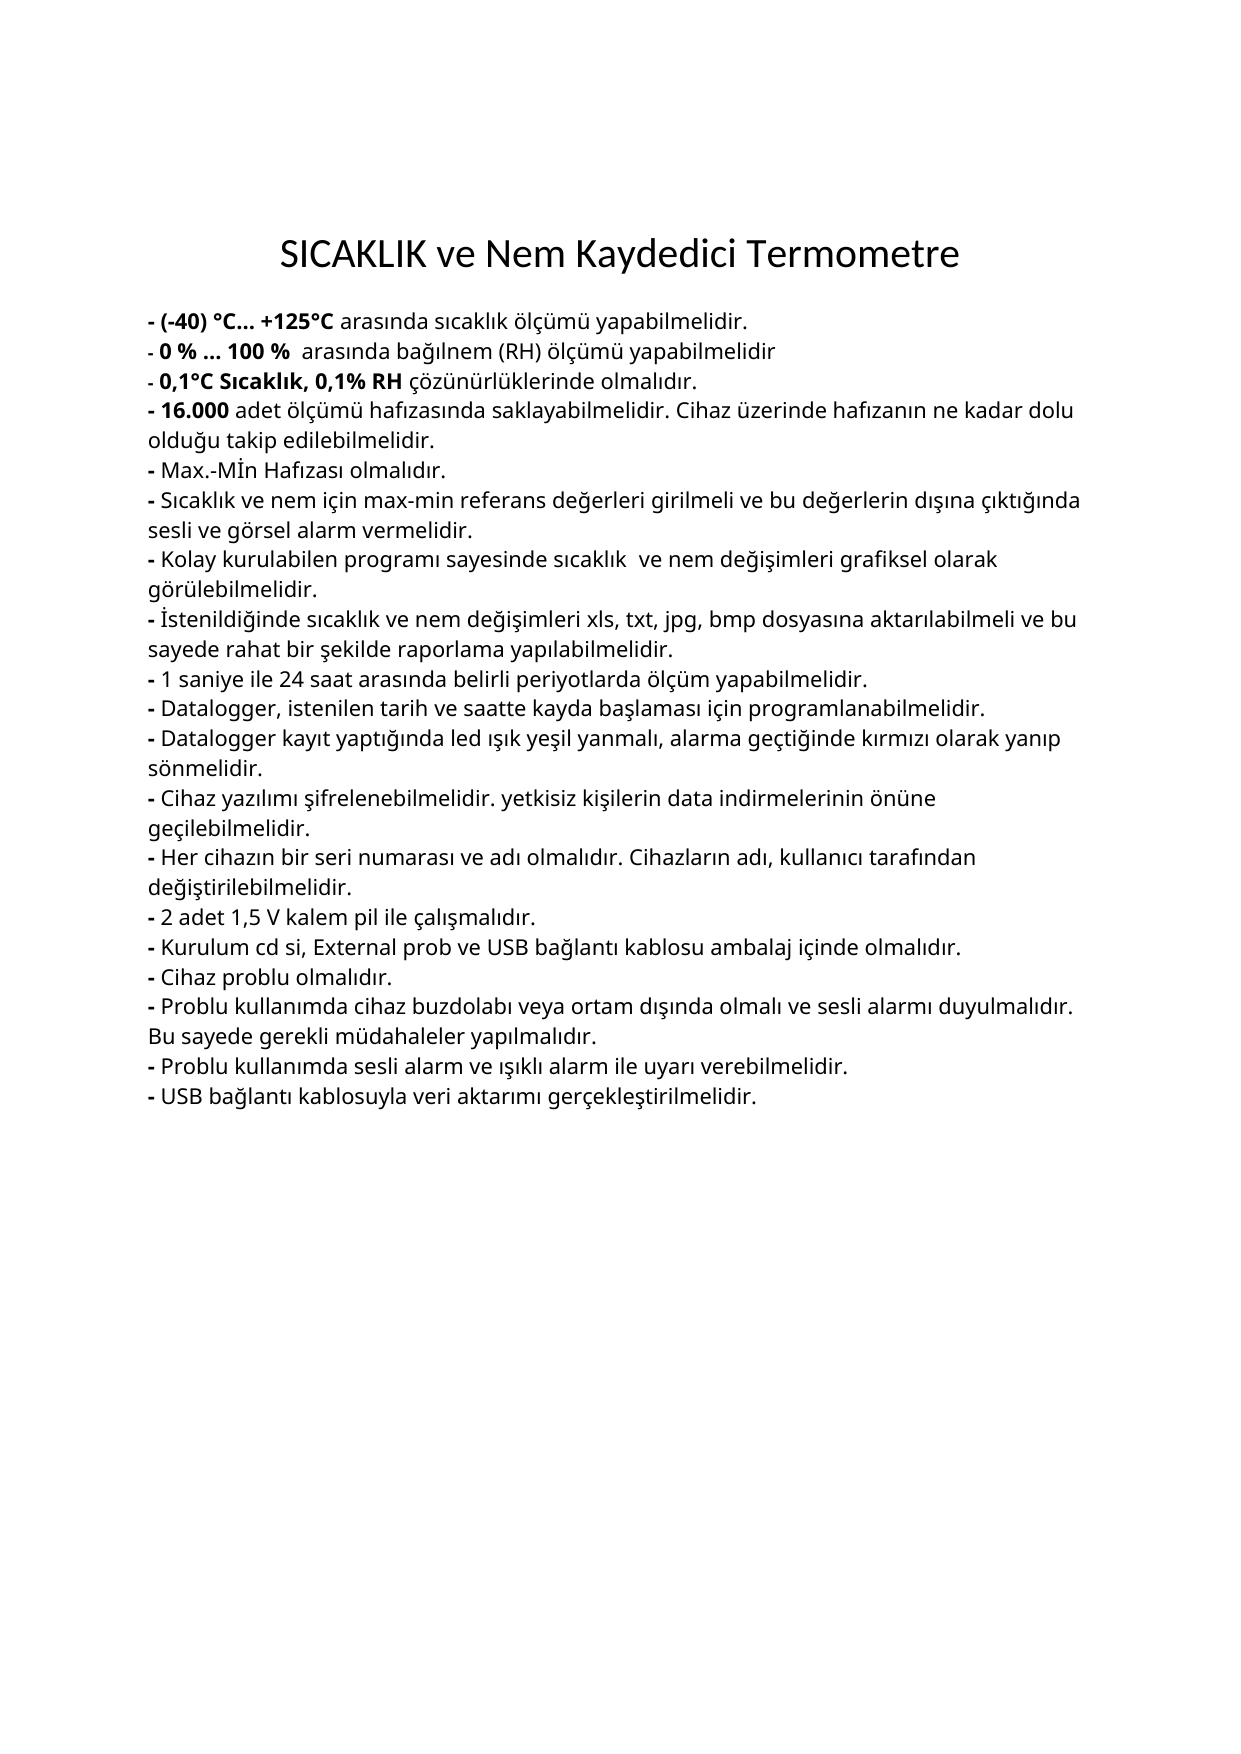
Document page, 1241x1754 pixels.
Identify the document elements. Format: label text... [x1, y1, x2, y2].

text - Cihaz yazılımı şifrelenebilmelidir. yetkisiz kişilerin data indirmelerinin önüne geçilebilmelidir. [148, 783, 1093, 842]
text - 0,1°C Sıcaklık, 0,1% RH çözünürlüklerinde olmalıdır. [148, 366, 1093, 396]
text - 16.000 adet ölçümü hafızasında saklayabilmelidir. Cihaz üzerinde hafızanın ne kadar dolu olduğu takip edilebilmelidir. [148, 396, 1093, 455]
text - (-40) °C... +125°C arasında sıcaklık ölçümü yapabilmelidir. [148, 306, 1093, 336]
text - Max.-Mİn Hafızası olmalıdır. [148, 455, 1093, 485]
text - Kurulum cd si, External prob ve USB bağlantı kablosu ambalaj içinde olmalıdır. [148, 932, 1093, 962]
text - Her cihazın bir seri numarası ve adı olmalıdır. Cihazların adı, kullanıcı tarafından değiştirilebilmelidir. [148, 842, 1093, 902]
text - Datalogger kayıt yaptığında led ışık yeşil yanmalı, alarma geçtiğinde kırmızı olarak yanıp sönmelidir. [148, 723, 1093, 783]
text - Datalogger, istenilen tarih ve saatte kayda başlaması için programlanabilmelidir. [148, 693, 1093, 723]
text - Problu kullanımda cihaz buzdolabı veya ortam dışında olmalı ve sesli alarmı duyulmalıdır. Bu sayede gerekli müdahaleler yapılmalıdır. [148, 991, 1093, 1051]
text - Problu kullanımda sesli alarm ve ışıklı alarm ile uyarı verebilmelidir. [148, 1051, 1093, 1081]
text - USB bağlantı kablosuyla veri aktarımı gerçekleştirilmelidir. [148, 1081, 1093, 1111]
text SICAKLIK ve Nem Kaydedici Termometre [148, 227, 1093, 278]
text - 1 saniye ile 24 saat arasında belirli periyotlarda ölçüm yapabilmelidir. [148, 664, 1093, 693]
text - Sıcaklık ve nem için max-min referans değerleri girilmeli ve bu değerlerin dışına çıktığında sesli ve görsel alarm vermelidir. [148, 485, 1093, 544]
text - Cihaz problu olmalıdır. [148, 962, 1093, 991]
text - 2 adet 1,5 V kalem pil ile çalışmalıdır. [148, 902, 1093, 932]
text - 0 % ... 100 % arasında bağılnem (RH) ölçümü yapabilmelidir [148, 336, 1093, 366]
text - Kolay kurulabilen programı sayesinde sıcaklık ve nem değişimleri grafiksel olarak görülebilmelidir. [148, 544, 1093, 604]
text - İstenildiğinde sıcaklık ve nem değişimleri xls, txt, jpg, bmp dosyasına aktarılabilmeli ve bu sayede rahat bir şekilde raporlama yapılabilmelidir. [148, 604, 1093, 664]
